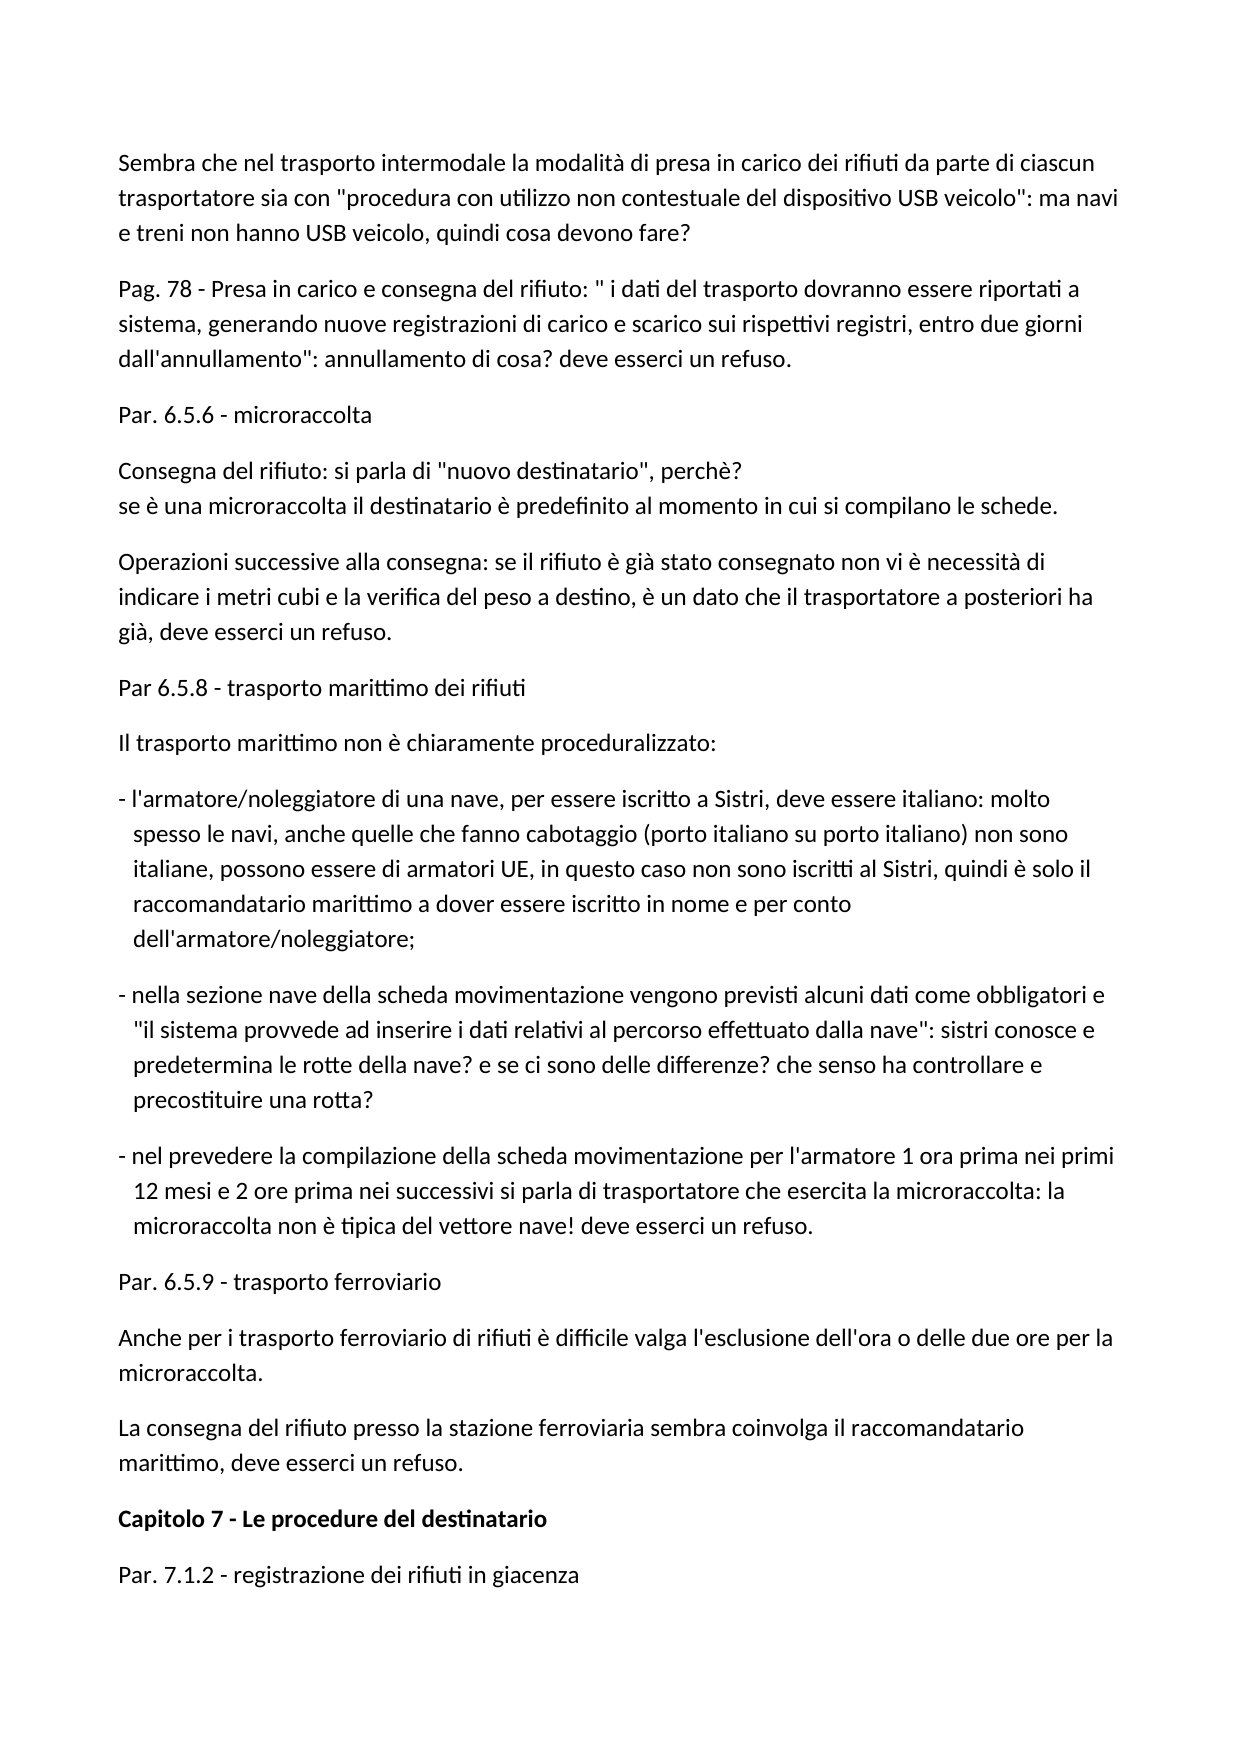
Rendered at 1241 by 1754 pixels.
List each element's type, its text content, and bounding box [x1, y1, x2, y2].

text Anche per i trasporto ferroviario di rifiuti è difficile valga l'esclusione dell'ora o delle due ore per la microraccolta. [118, 1322, 1122, 1387]
text Capitolo 7 - Le procedure del destinatario [118, 1503, 1122, 1534]
text Par. 6.5.9 - trasporto ferroviario [118, 1266, 1122, 1296]
text - nella sezione nave della scheda movimentazione vengono previsti alcuni dati come obbligatori e "il sistema provvede ad inserire i dati relativi al percorso effettuato dalla nave": sistri conosce e predetermina le rotte della nave? e se ci sono delle differenze? che senso ha controllare e precostituire una rotta? [118, 979, 1122, 1115]
text Pag. 78 - Presa in carico e consegna del rifiuto: " i dati del trasporto dovranno essere riportati a sistema, generando nuove registrazioni di carico e scarico sui rispettivi registri, entro due giorni dall'annullamento": annullamento di cosa? deve esserci un refuso. [118, 273, 1122, 374]
text Operazioni successive alla consegna: se il rifiuto è già stato consegnato non vi è necessità di indicare i metri cubi e la verifica del peso a destino, è un dato che il trasportatore a posteriori ha già, deve esserci un refuso. [118, 546, 1122, 646]
text Sembra che nel trasporto intermodale la modalità di presa in carico dei rifiuti da parte di ciascun trasportatore sia con "procedura con utilizzo non contestuale del dispositivo USB veicolo": ma navi e treni non hanno USB veicolo, quindi cosa devono fare? [118, 148, 1122, 248]
text - nel prevedere la compilazione della scheda movimentazione per l'armatore 1 ora prima nei primi 12 mesi e 2 ore prima nei successivi si parla di trasportatore che esercita la microraccolta: la microraccolta non è tipica del vettore nave! deve esserci un refuso. [118, 1140, 1122, 1241]
text Consegna del rifiuto: si parla di "nuovo destinatario", perchè? se è una microraccolta il destinatario è predefinito al momento in cui si compilano le schede. [118, 455, 1122, 521]
text La consegna del rifiuto presso la stazione ferroviaria sembra coinvolga il raccomandatario marittimo, deve esserci un refuso. [118, 1413, 1122, 1478]
text - l'armatore/noleggiatore di una nave, per essere iscritto a Sistri, deve essere italiano: molto spesso le navi, anche quelle che fanno cabotaggio (porto italiano su porto italiano) non sono italiane, possono essere di armatori UE, in questo caso non sono iscritti al Sistri, quindi è solo il raccomandatario marittimo a dover essere iscritto in nome e per conto dell'armatore/noleggiatore; [118, 783, 1122, 954]
text Par 6.5.8 - trasporto marittimo dei rifiuti [118, 672, 1122, 702]
text Il trasporto marittimo non è chiaramente proceduralizzato: [118, 728, 1122, 758]
text Par. 7.1.2 - registrazione dei rifiuti in giacenza [118, 1559, 1122, 1590]
text Par. 6.5.6 - microraccolta [118, 399, 1122, 430]
